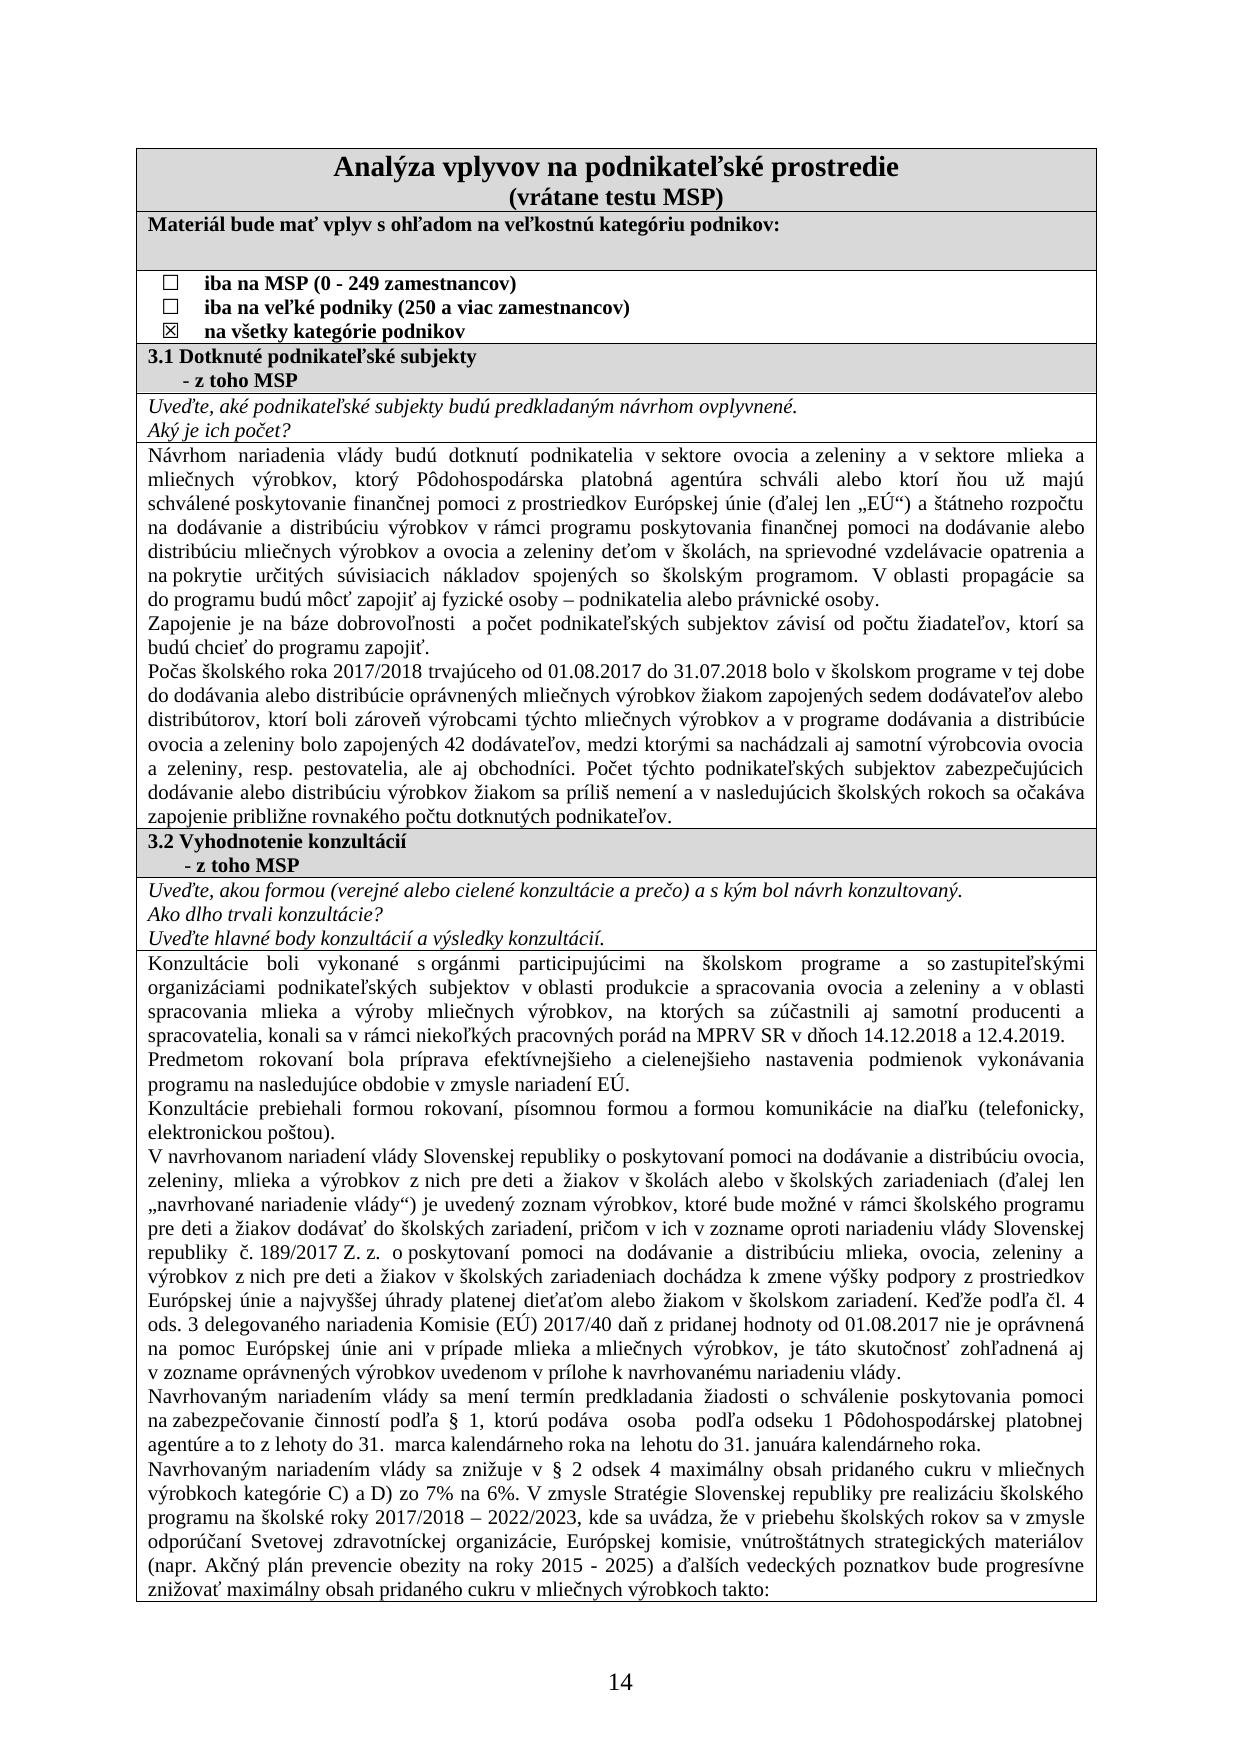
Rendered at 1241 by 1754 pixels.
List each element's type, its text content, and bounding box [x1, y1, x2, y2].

table_cell Materiál bude mať vplyv s ohľadom na veľkostnú kategóriu podnikov: [137, 212, 1096, 270]
table_header Analýza vplyvov na podnikateľské prostredie (vrátane testu MSP) [137, 149, 1096, 211]
table_cell Návrhom nariadenia vlády budú dotknutí podnikatelia v sektore ovocia a zeleniny a v sektore mlieka a mliečnych výrobkov, ktorý Pôdohospodárska platobná agentúra schváli alebo ktorí ňou už majú schválené poskytovanie finančnej pomoci z prostriedkov Európskej únie (ďalej len „EÚ“) a štátneho rozpočtu na dodávanie a distribúciu výrobkov v rámci programu poskytovania finančnej pomoci na dodávanie alebo distribúciu mliečnych výrobkov a ovocia a zeleniny deťom v školách, na sprievodné vzdelávacie opatrenia a na pokrytie určitých súvisiacich nákladov spojených so školským programom. V oblasti propagácie sa do programu budú môcť zapojiť aj fyzické osoby – podnikatelia alebo právnické osoby. Zapojenie je na báze dobrovoľnosti a počet podnikateľských subjektov závisí od počtu žiadateľov, ktorí sa budú chcieť do programu zapojiť. Počas školského roka 2017/2018 trvajúceho od 01.08.2017 do 31.07.2018 bolo v školskom programe v tej dobe do dodávania alebo distribúcie oprávnených mliečnych výrobkov žiakom zapojených sedem dodávateľov alebo distribútorov, ktorí boli zároveň výrobcami týchto mliečnych výrobkov a v programe dodávania a distribúcie ovocia a zeleniny bolo zapojených 42 dodávateľov, medzi ktorými sa nachádzali aj samotní výrobcovia ovocia a zeleniny, resp. pestovatelia, ale aj obchodníci. Počet týchto podnikateľských subjektov zabezpečujúcich dodávanie alebo distribúciu výrobkov žiakom sa príliš nemení a v nasledujúcich školských rokoch sa očakáva zapojenie približne rovnakého počtu dotknutých podnikateľov. [137, 443, 1096, 828]
table_cell 3.1 Dotknuté podnikateľské subjekty - z toho MSP [137, 344, 1096, 392]
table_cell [137, 951, 1096, 1601]
table_cell Uveďte, akou formou (verejné alebo cielené konzultácie a prečo) a s kým bol návrh konzultovaný. Ako dlho trvali konzultácie? Uveďte hlavné body konzultácií a výsledky konzultácií. [137, 878, 1096, 950]
table_cell [137, 271, 1096, 343]
table_cell Uveďte, aké podnikateľské subjekty budú predkladaným návrhom ovplyvnené. Aký je ich počet? [137, 394, 1096, 442]
table_cell 3.2 Vyhodnotenie konzultácií - z toho MSP [137, 829, 1096, 877]
